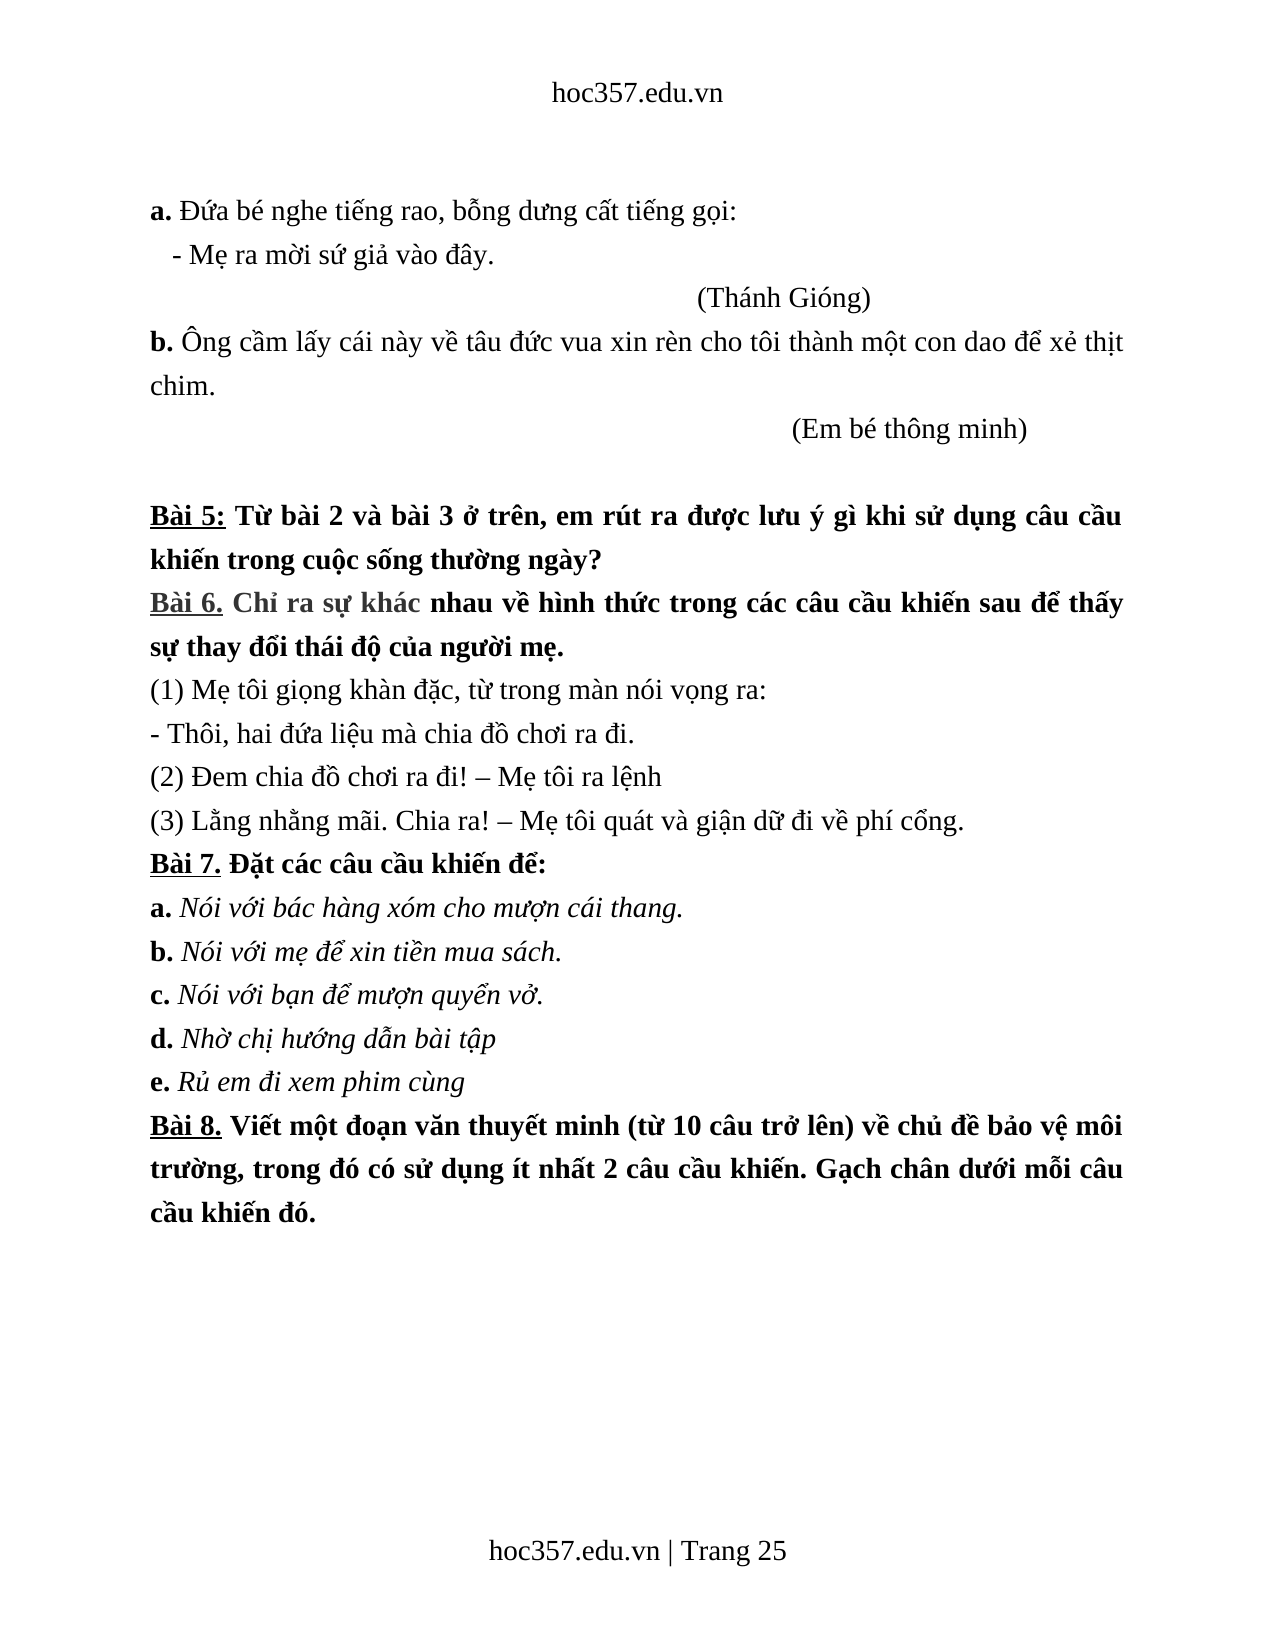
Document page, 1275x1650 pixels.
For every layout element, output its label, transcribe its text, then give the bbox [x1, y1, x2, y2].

text c. Nói với bạn để mượn quyển vở. [150, 977, 1125, 1011]
text a. Nói với bác hàng xóm cho mượn cái thang. [150, 890, 1125, 924]
text - Mẹ ra mời sứ giả vào đây. [150, 237, 1125, 271]
text Bài 7. Đặt các câu cầu khiến để: [150, 847, 1125, 880]
text (Thánh Gióng) [150, 281, 1125, 314]
text b. Nói với mẹ để xin tiền mua sách. [150, 934, 1125, 967]
text a. Đứa bé nghe tiếng rao, bỗng dưng cất tiếng gọi: [150, 193, 1125, 227]
text Bài 8. Viết một đoạn văn thuyết minh (từ 10 câu trở lên) về chủ đề bảo vệ môi trường, trong đó có sử dụng ít nhất 2 câu cầu khiến. Gạch chân dưới mỗi câu cầu khiến đó. [150, 1108, 1125, 1228]
text e. Rủ em đi xem phim cùng [150, 1064, 1125, 1098]
text Bài 5: Từ bài 2 và bài 3 ở trên, em rút ra được lưu ý gì khi sử dụng câu cầu khiến trong cuộc sống thường ngày? [150, 498, 1125, 575]
text b. Ông cầm lấy cái này về tâu đức vua xin rèn cho tôi thành một con dao để xẻ thịt chim. (Em bé thông minh) [150, 324, 1125, 445]
text (3) Lằng nhằng mãi. Chia ra! – Mẹ tôi quát và giận dữ đi về phí cổng. [150, 803, 1125, 837]
text (2) Đem chia đồ chơi ra đi! – Mẹ tôi ra lệnh [150, 759, 1125, 793]
text - Thôi, hai đứa liệu mà chia đồ chơi ra đi. [150, 716, 1125, 749]
text (1) Mẹ tôi giọng khàn đặc, từ trong màn nói vọng ra: [150, 672, 1125, 706]
text d. Nhờ chị hướng dẫn bài tập [150, 1021, 1125, 1054]
text Bài 6. Chỉ ra sự khác nhau về hình thức trong các câu cầu khiến sau để thấy sự thay đổi thái độ của người mẹ. [150, 585, 1125, 662]
